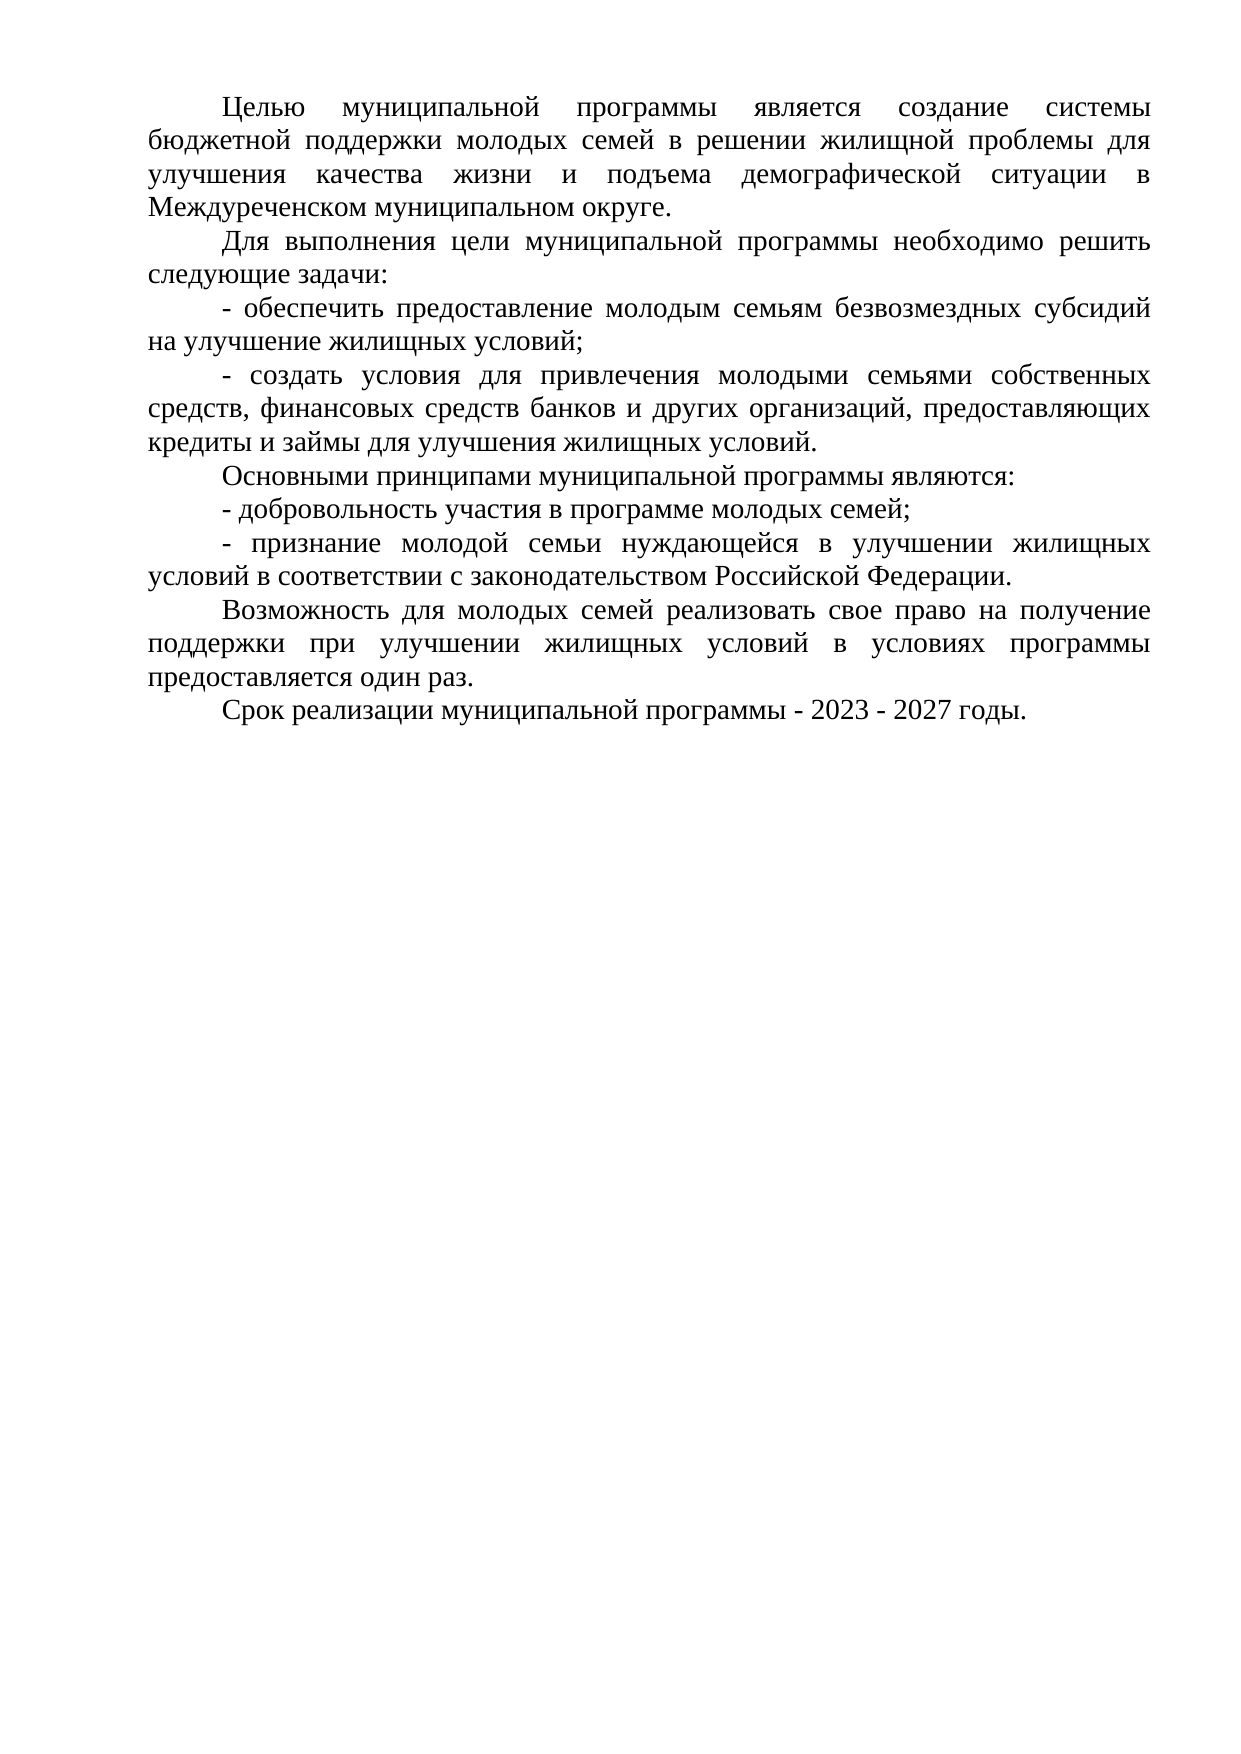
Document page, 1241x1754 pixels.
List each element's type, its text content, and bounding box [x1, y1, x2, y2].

text - создать условия для привлечения молодыми семьями собственных средств, финансовых средств банков и других организаций, предоставляющих кредиты и займы для улучшения жилищных условий. [148, 357, 1152, 458]
text Основными принципами муниципальной программы являются: [148, 458, 1152, 491]
text Срок реализации муниципальной программы - 2023 - 2027 годы. [148, 692, 1152, 726]
text Для выполнения цели муниципальной программы необходимо решить следующие задачи: [148, 223, 1152, 290]
text - признание молодой семьи нуждающейся в улучшении жилищных условий в соответствии с законодательством Российской Федерации. [148, 525, 1152, 592]
text Возможность для молодых семей реализовать свое право на получение поддержки при улучшении жилищных условий в условиях программы предоставляется один раз. [148, 592, 1152, 692]
text - обеспечить предоставление молодым семьям безвозмездных субсидий на улучшение жилищных условий; [148, 290, 1152, 357]
text - добровольность участия в программе молодых семей; [148, 491, 1152, 525]
text Целью муниципальной программы является создание системы бюджетной поддержки молодых семей в решении жилищной проблемы для улучшения качества жизни и подъема демографической ситуации в Междуреченском муниципальном округе. [148, 89, 1152, 223]
